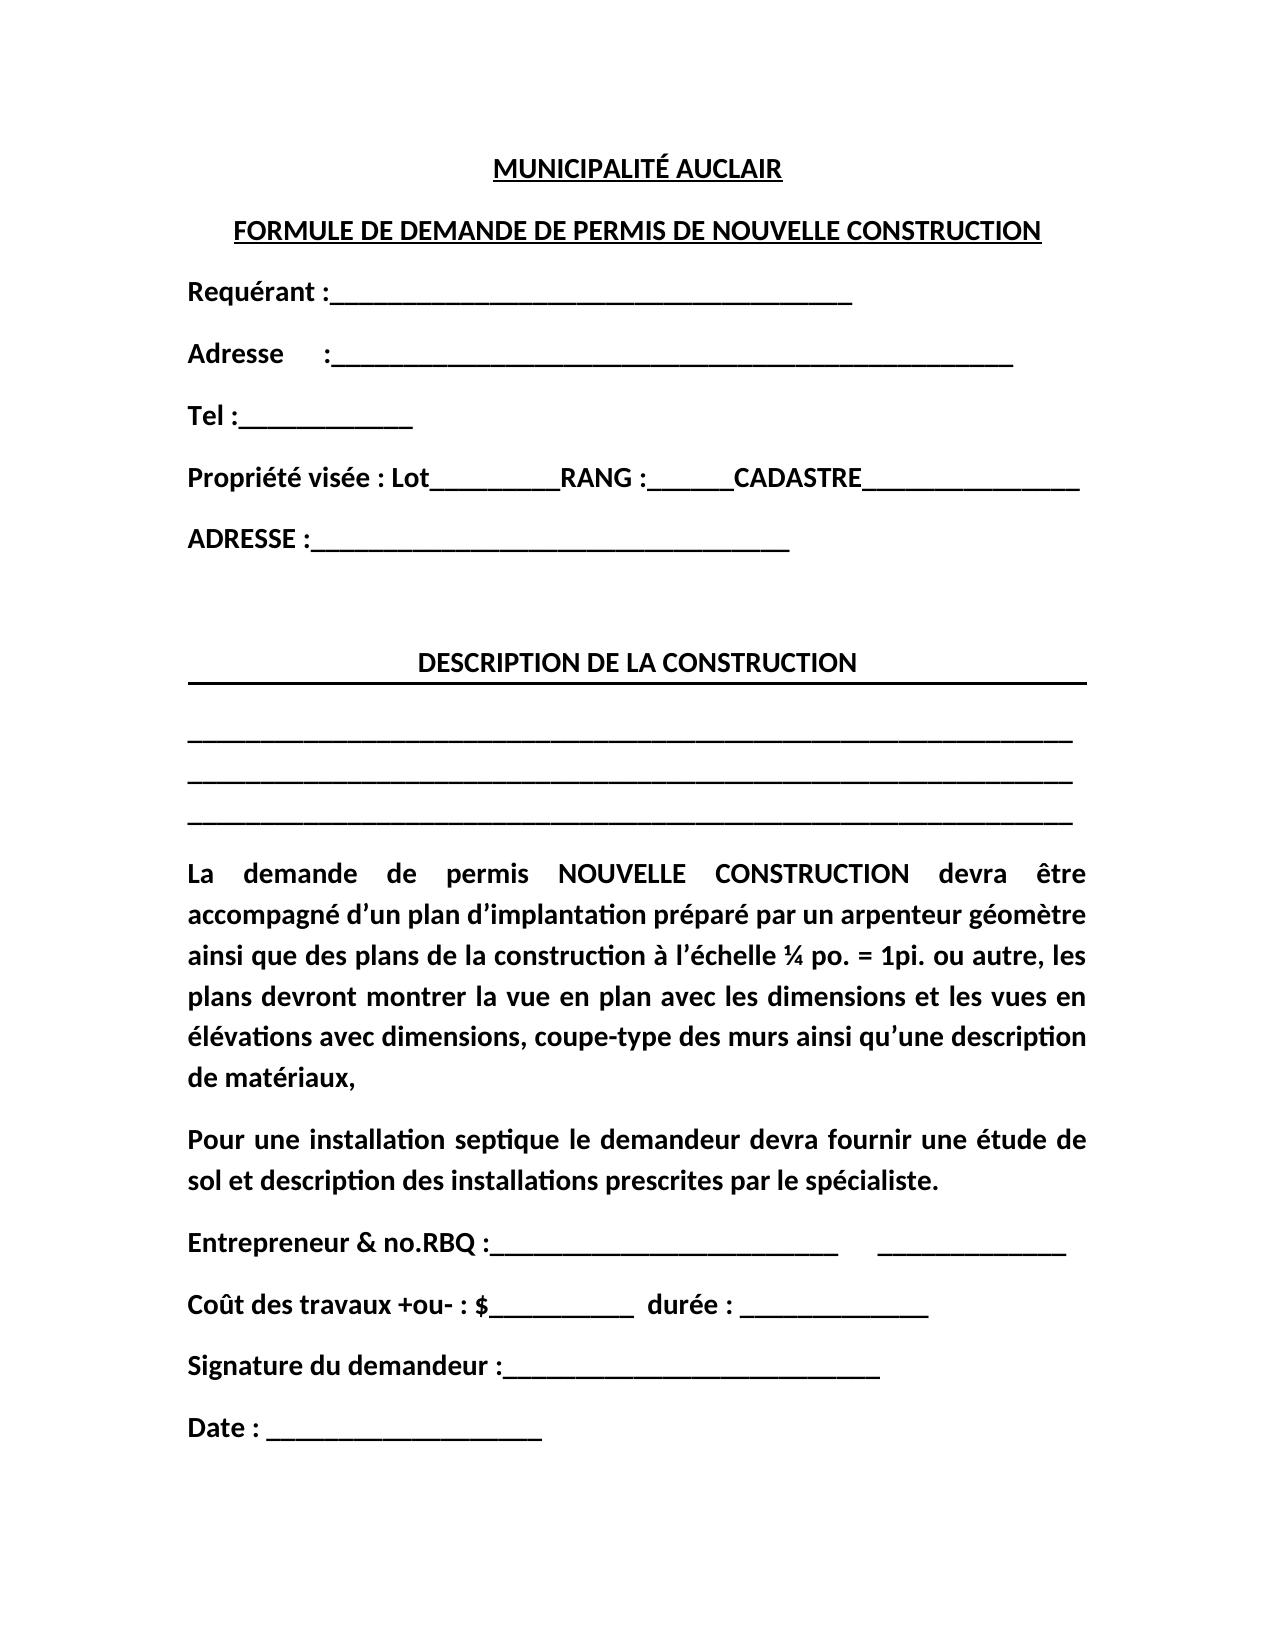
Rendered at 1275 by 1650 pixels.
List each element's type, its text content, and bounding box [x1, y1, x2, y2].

text FORMULE DE DEMANDE DE PERMIS DE NOUVELLE CONSTRUCTION [187, 212, 1087, 247]
text MUNICIPALITÉ AUCLAIR [187, 150, 1087, 186]
text DESCRIPTION DE LA CONSTRUCTION [187, 644, 1087, 685]
text Signature du demandeur :__________________________ [187, 1347, 1087, 1383]
text ADRESSE :_________________________________ [187, 521, 1087, 556]
text Pour une installation septique le demandeur devra fournir une étude de sol et description des installations prescrites par le spécialiste. [187, 1121, 1087, 1198]
text Propriété visée : Lot_________RANG :______CADASTRE_______________ [187, 459, 1087, 494]
text Tel :____________ [187, 397, 1087, 433]
text Requérant :____________________________________ [187, 273, 1087, 309]
text Date : ___________________ [187, 1409, 1087, 1445]
text Adresse :_______________________________________________ [187, 335, 1087, 371]
text Entrepreneur & no.RBQ :________________________ _____________ [187, 1224, 1087, 1259]
text _______________________________________________________________________________________________________________________________________________________________________________________ [187, 711, 1087, 829]
text Coût des travaux +ou- : $__________ durée : _____________ [187, 1286, 1087, 1321]
text La demande de permis NOUVELLE CONSTRUCTION devra être accompagné d’un plan d’implantation préparé par un arpenteur géomètre ainsi que des plans de la construction à l’échelle ¼ po. = 1pi. ou autre, les plans devront montrer la vue en plan avec les dimensions et les vues en élévations avec dimensions, coupe-type des murs ainsi qu’une description de matériaux, [187, 855, 1087, 1095]
